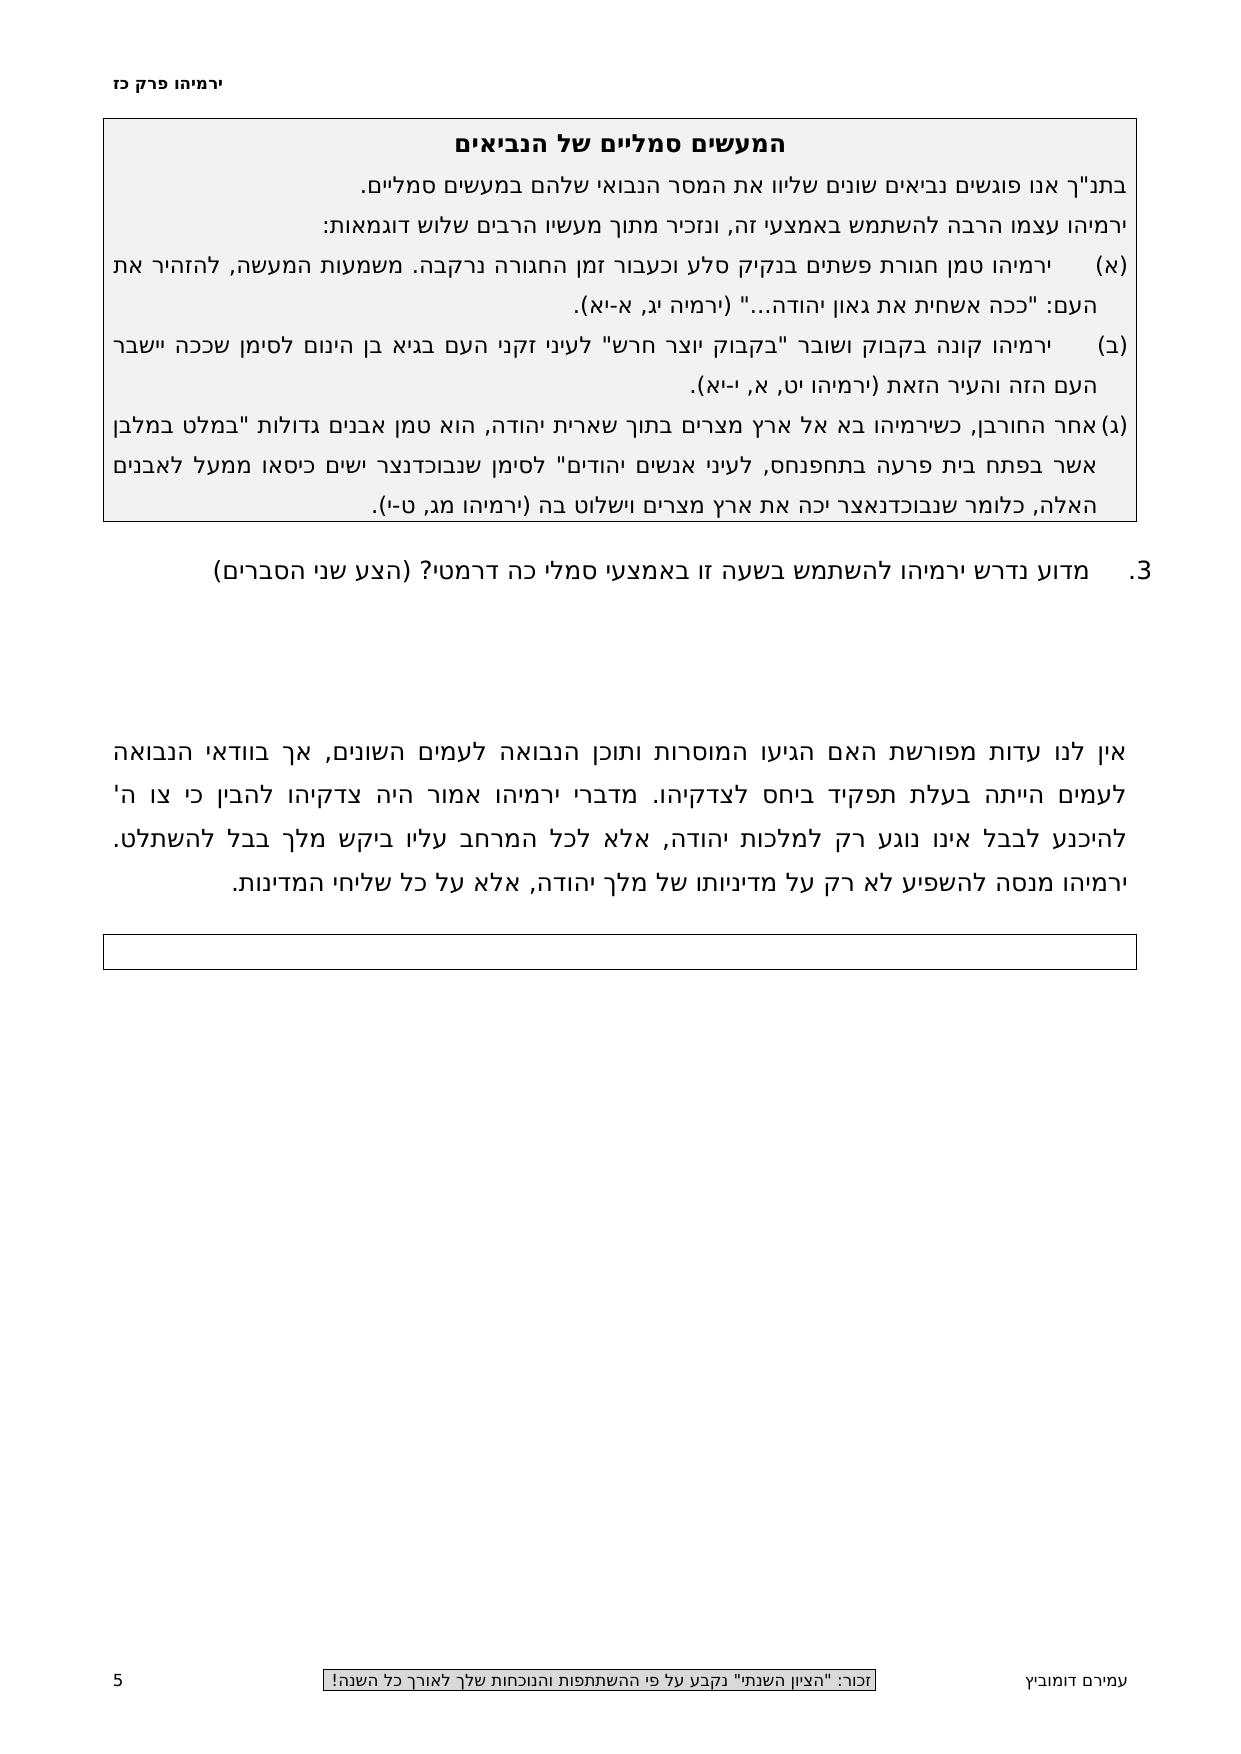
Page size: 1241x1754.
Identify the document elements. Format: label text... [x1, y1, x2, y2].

text בתנ"ך אנו פוגשים נביאים שונים שליוו את המסר הנבואי שלהם במעשים סמליים. [104, 169, 1136, 199]
text אין לנו עדות מפורשת האם הגיעו המוסרות ותוכן הנבואה לעמים השונים, אך בוודאי הנבואה לעמים הייתה בעלת תפקיד ביחס לצדקיהו. מדברי ירמיהו אמור היה צדקיהו להבין כי צו ה' להיכנע לבבל אינו נוגע רק למלכות יהודה, אלא לכל המרחב עליו ביקש מלך בבל להשתלט. ירמיהו מנסה להשפיע לא רק על מדיניותו של מלך יהודה, אלא על כל שליחי המדינות. [112, 737, 1128, 897]
text (ג) אחר החורבן, כשירמיהו בא אל ארץ מצרים בתוך שארית יהודה, הוא טמן אבנים גדולות "במלט במלבן אשר בפתח בית פרעה בתחפנחס, לעיני אנשים יהודים" לסימן שנבוכדנצר ישים כיסאו ממעל לאבנים האלה, כלומר שנבוכדנאצר יכה את ארץ מצרים וישלוט בה (ירמיהו מג, ט-י). [104, 409, 1136, 521]
text ירמיהו עצמו הרבה להשתמש באמצעי זה, ונזכיר מתוך מעשיו הרבים שלוש דוגמאות: [104, 209, 1136, 239]
text מדוע נדרש ירמיהו להשתמש בשעה זו באמצעי סמלי כה דרמטי? (הצע שני הסברים) [112, 556, 1128, 585]
text (א) ירמיהו טמן חגורת פשתים בנקיק סלע וכעבור זמן החגורה נרקבה. משמעות המעשה, להזהיר את העם: "ככה אשחית את גאון יהודה..." (ירמיה יג, א-יא). [104, 249, 1136, 319]
text (ב) ירמיהו קונה בקבוק ושובר "בקבוק יוצר חרש" לעיני זקני העם בגיא בן הינום לסימן שככה יישבר העם הזה והעיר הזאת (ירמיהו יט, א, י-יא). [104, 329, 1136, 399]
text המעשים סמליים של הנביאים [104, 126, 1136, 158]
